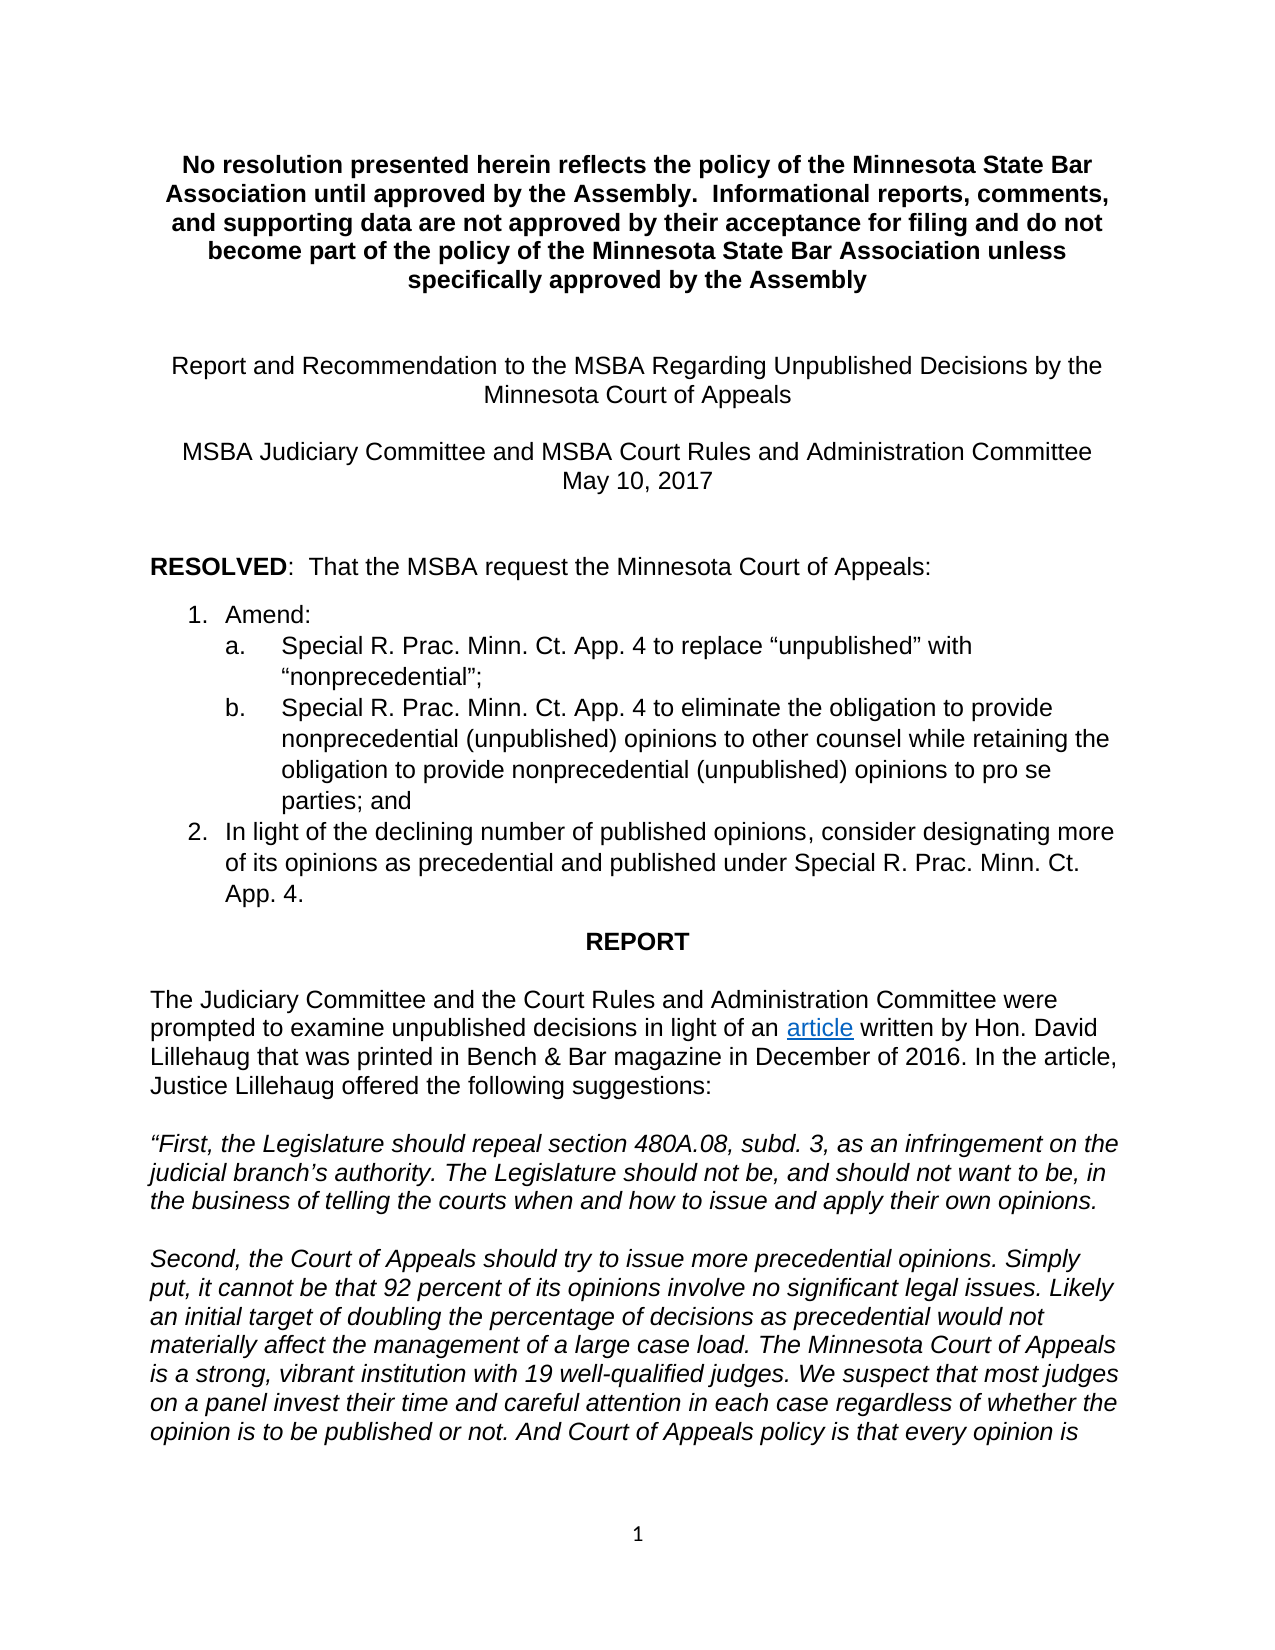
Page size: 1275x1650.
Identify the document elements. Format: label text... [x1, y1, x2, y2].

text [150, 1244, 1125, 1445]
text Report and Recommendation to the MSBA Regarding Unpublished Decisions by the Minnesota Court of Appeals MSBA Judiciary Committee and MSBA Court Rules and Administration Committee May 10, 2017 [150, 351, 1125, 523]
list Special R. Prac. Minn. Ct. App. 4 to replace “unpublished” with “nonprecedential”; [225, 631, 1125, 690]
text RESOLVED: That the MSBA request the Minnesota Court of Appeals: [150, 552, 1125, 581]
text “First, the Legislature should repeal section 480A.08, subd. 3, as an infringement on the judicial branch’s authority. The Legislature should not be, and should not want to be, in the business of telling the courts when and how to issue and apply their own opinions. [150, 1129, 1125, 1215]
text REPORT [150, 927, 1125, 955]
list In light of the declining number of published opinions, consider designating more of its opinions as precedential and published under Special R. Prac. Minn. Ct. App. 4. [187, 817, 1125, 908]
text No resolution presented herein reflects the policy of the Minnesota State Bar Association until approved by the Assembly. Informational reports, comments, and supporting data are not approved by their acceptance for filing and do not become part of the policy of the Minnesota State Bar Association unless specifically approved by the Assembly [150, 150, 1125, 322]
list Amend: [187, 599, 1125, 628]
text The Judiciary Committee and the Court Rules and Administration Committee were prompted to examine unpublished decisions in light of an article written by Hon. David Lillehaug that was printed in Bench & Bar magazine in December of 2016. In the article, Justice Lillehaug offered the following suggestions: [150, 984, 1125, 1099]
list Special R. Prac. Minn. Ct. App. 4 to eliminate the obligation to provide nonprecedential (unpublished) opinions to other counsel while retaining the obligation to provide nonprecedential (unpublished) opinions to pro se parties; and [225, 693, 1125, 814]
